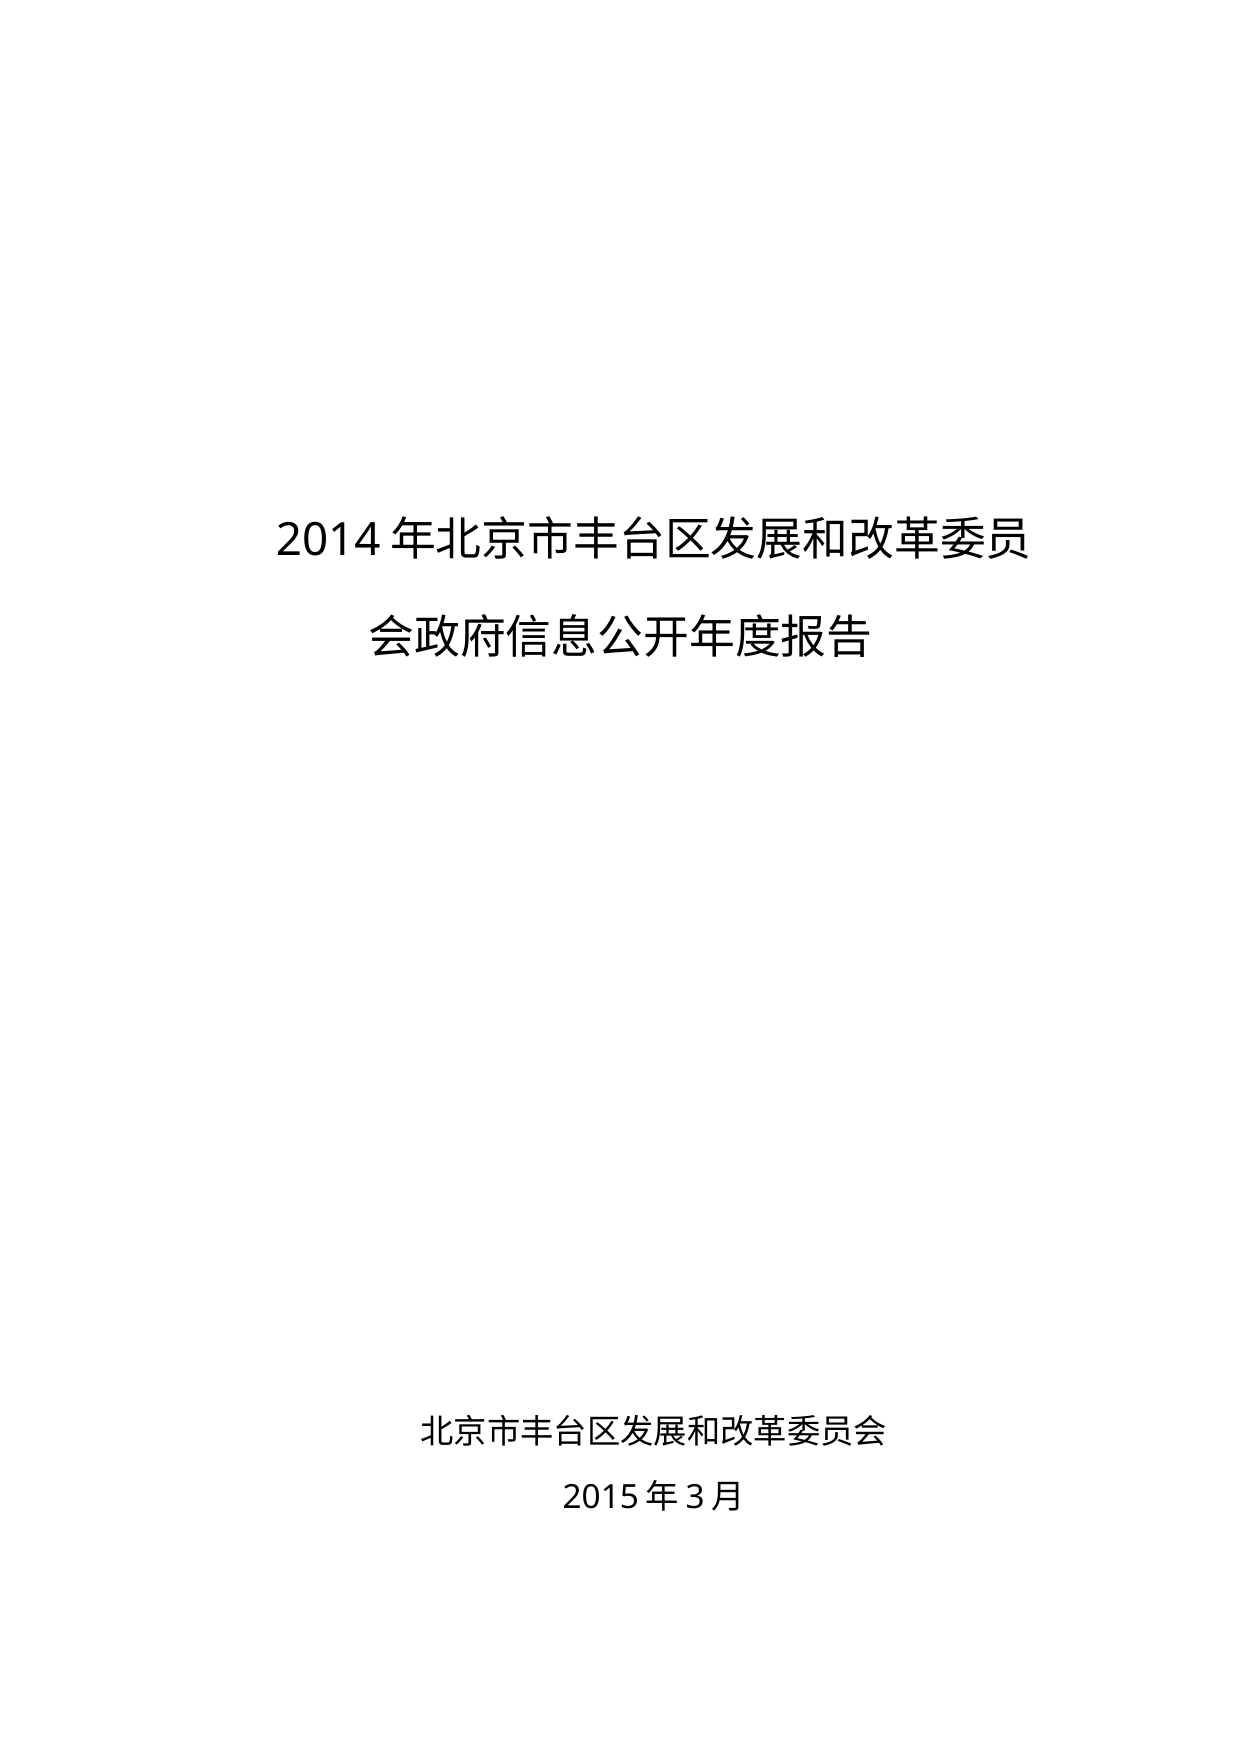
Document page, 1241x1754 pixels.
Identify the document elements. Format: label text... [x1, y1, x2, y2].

text 2014年北京市丰台区发展和改革委员会政府信息公开年度报告 [187, 454, 1053, 649]
text 2015年3月 [187, 1429, 1053, 1494]
text 北京市丰台区发展和改革委员会 [187, 1364, 1053, 1429]
